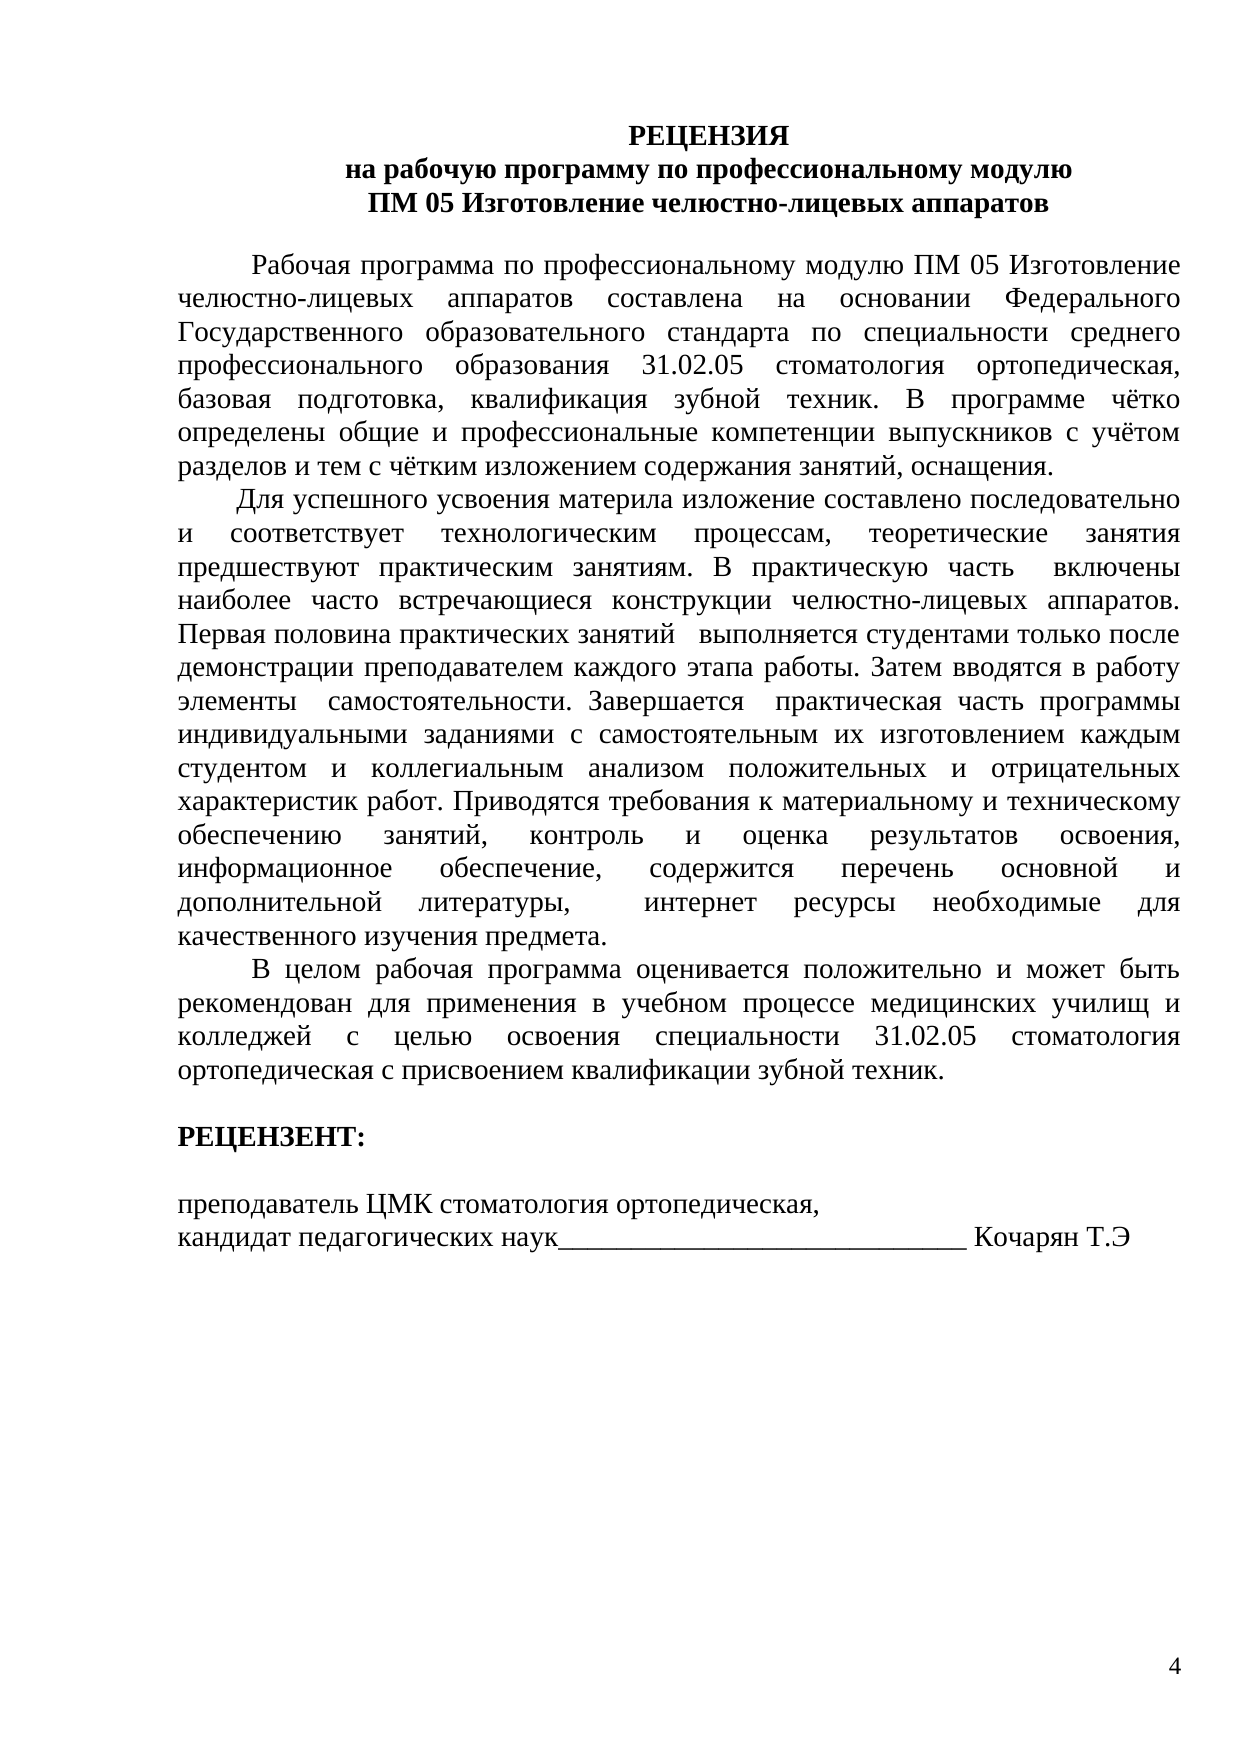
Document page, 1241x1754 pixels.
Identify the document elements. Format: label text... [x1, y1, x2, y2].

text Для успешного усвоения материла изложение составлено последовательно и соответствует технологическим процессам, теоретические занятия предшествуют практическим занятиям. В практическую часть включены наиболее часто встречающиеся конструкции челюстно-лицевых аппаратов. Первая половина практических занятий выполняется студентами только после демонстрации преподавателем каждого этапа работы. Затем вводятся в работу элементы самостоятельности. Завершается практическая часть программы индивидуальными заданиями с самостоятельным их изготовлением каждым студентом и коллегиальным анализом положительных и отрицательных характеристик работ. Приводятся требования к материальному и техническому обеспечению занятий, контроль и оценка результатов освоения, информационное обеспечение, содержится перечень основной и дополнительной литературы, интернет ресурсы необходимые для качественного изучения предмета. [177, 482, 1181, 951]
text РЕЦЕНЗЕНТ: [177, 1119, 1181, 1152]
text В целом рабочая программа оценивается положительно и может быть рекомендован для применения в учебном процессе медицинских училищ и колледжей с целью освоения специальности 31.02.05 стоматология ортопедическая с присвоением квалификации зубной техник. [177, 951, 1181, 1085]
text Рабочая программа по профессиональному модулю ПМ 05 Изготовление челюстно-лицевых аппаратов составлена на основании Федерального Государственного образовательного стандарта по специальности среднего профессионального образования 31.02.05 стоматология ортопедическая, базовая подготовка, квалификация зубной техник. В программе чётко определены общие и профессиональные компетенции выпускников с учётом разделов и тем с чётким изложением содержания занятий, оснащения. [177, 247, 1181, 482]
text РЕЦЕНЗИЯ [177, 118, 1181, 152]
text на рабочую программу по профессиональному модулю [177, 152, 1181, 185]
text кандидат педагогических наук____________________________ Кочарян Т.Э [177, 1219, 1181, 1253]
text преподаватель ЦМК стоматология ортопедическая, [177, 1186, 1181, 1219]
text ПМ 05 Изготовление челюстно-лицевых аппаратов [177, 185, 1181, 219]
